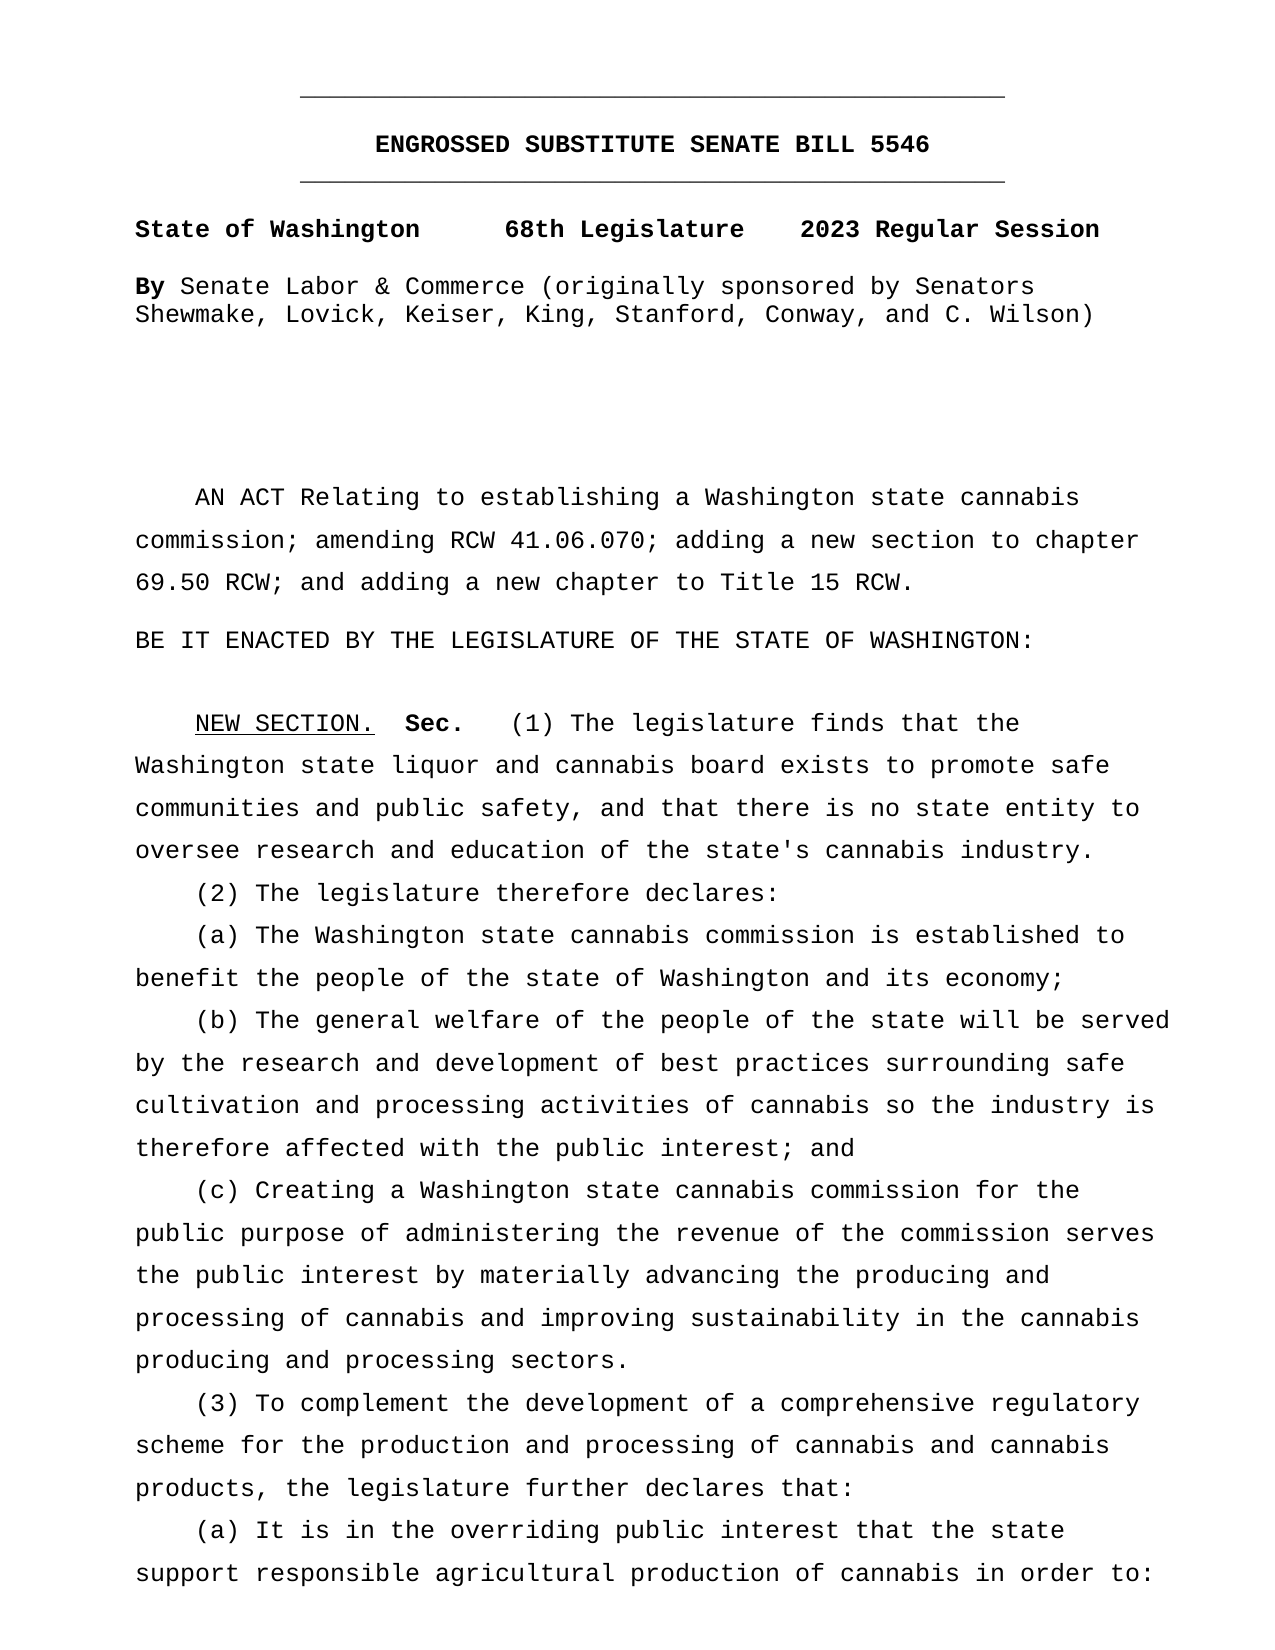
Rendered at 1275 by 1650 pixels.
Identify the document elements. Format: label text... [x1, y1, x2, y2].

text ENGROSSED SUBSTITUTE SENATE BILL 5546 [135, 132, 1170, 160]
text (2) The legislature therefore declares: [135, 867, 1170, 910]
text (a) The Washington state cannabis commission is established to benefit the people of the state of Washington and its economy; [135, 910, 1170, 995]
text BE IT ENACTED BY THE LEGISLATURE OF THE STATE OF WASHINGTON: [135, 627, 1170, 656]
text NEW SECTION. Sec. (1) The legislature finds that the Washington state liquor and cannabis board exists to promote safe communities and public safety, and that there is no state entity to oversee research and education of the state's cannabis industry. [135, 697, 1170, 867]
text (3) To complement the development of a comprehensive regulatory scheme for the production and processing of cannabis and cannabis products, the legislature further declares that: [135, 1377, 1170, 1505]
text AN ACT Relating to establishing a Washington state cannabis commission; amending RCW 41.06.070; adding a new section to chapter 69.50 RCW; and adding a new chapter to Title 15 RCW. [135, 472, 1170, 599]
text (b) The general welfare of the people of the state will be served by the research and development of best practices surrounding safe cultivation and processing activities of cannabis so the industry is therefore affected with the public interest; and [135, 995, 1170, 1165]
text By Senate Labor & Commerce (originally sponsored by Senators Shewmake, Lovick, Keiser, King, Stanford, Conway, and C. Wilson) [135, 273, 1170, 330]
text State of Washington 68th Legislature 2023 Regular Session [135, 217, 1170, 245]
text (c) Creating a Washington state cannabis commission for the public purpose of administering the revenue of the commission serves the public interest by materially advancing the producing and processing of cannabis and improving sustainability in the cannabis producing and processing sectors. [135, 1165, 1170, 1377]
text (a) It is in the overriding public interest that the state support responsible agricultural production of cannabis in order to: [135, 1505, 1170, 1590]
text _______________________________________________ [135, 160, 1170, 188]
text _______________________________________________ [135, 75, 1170, 103]
